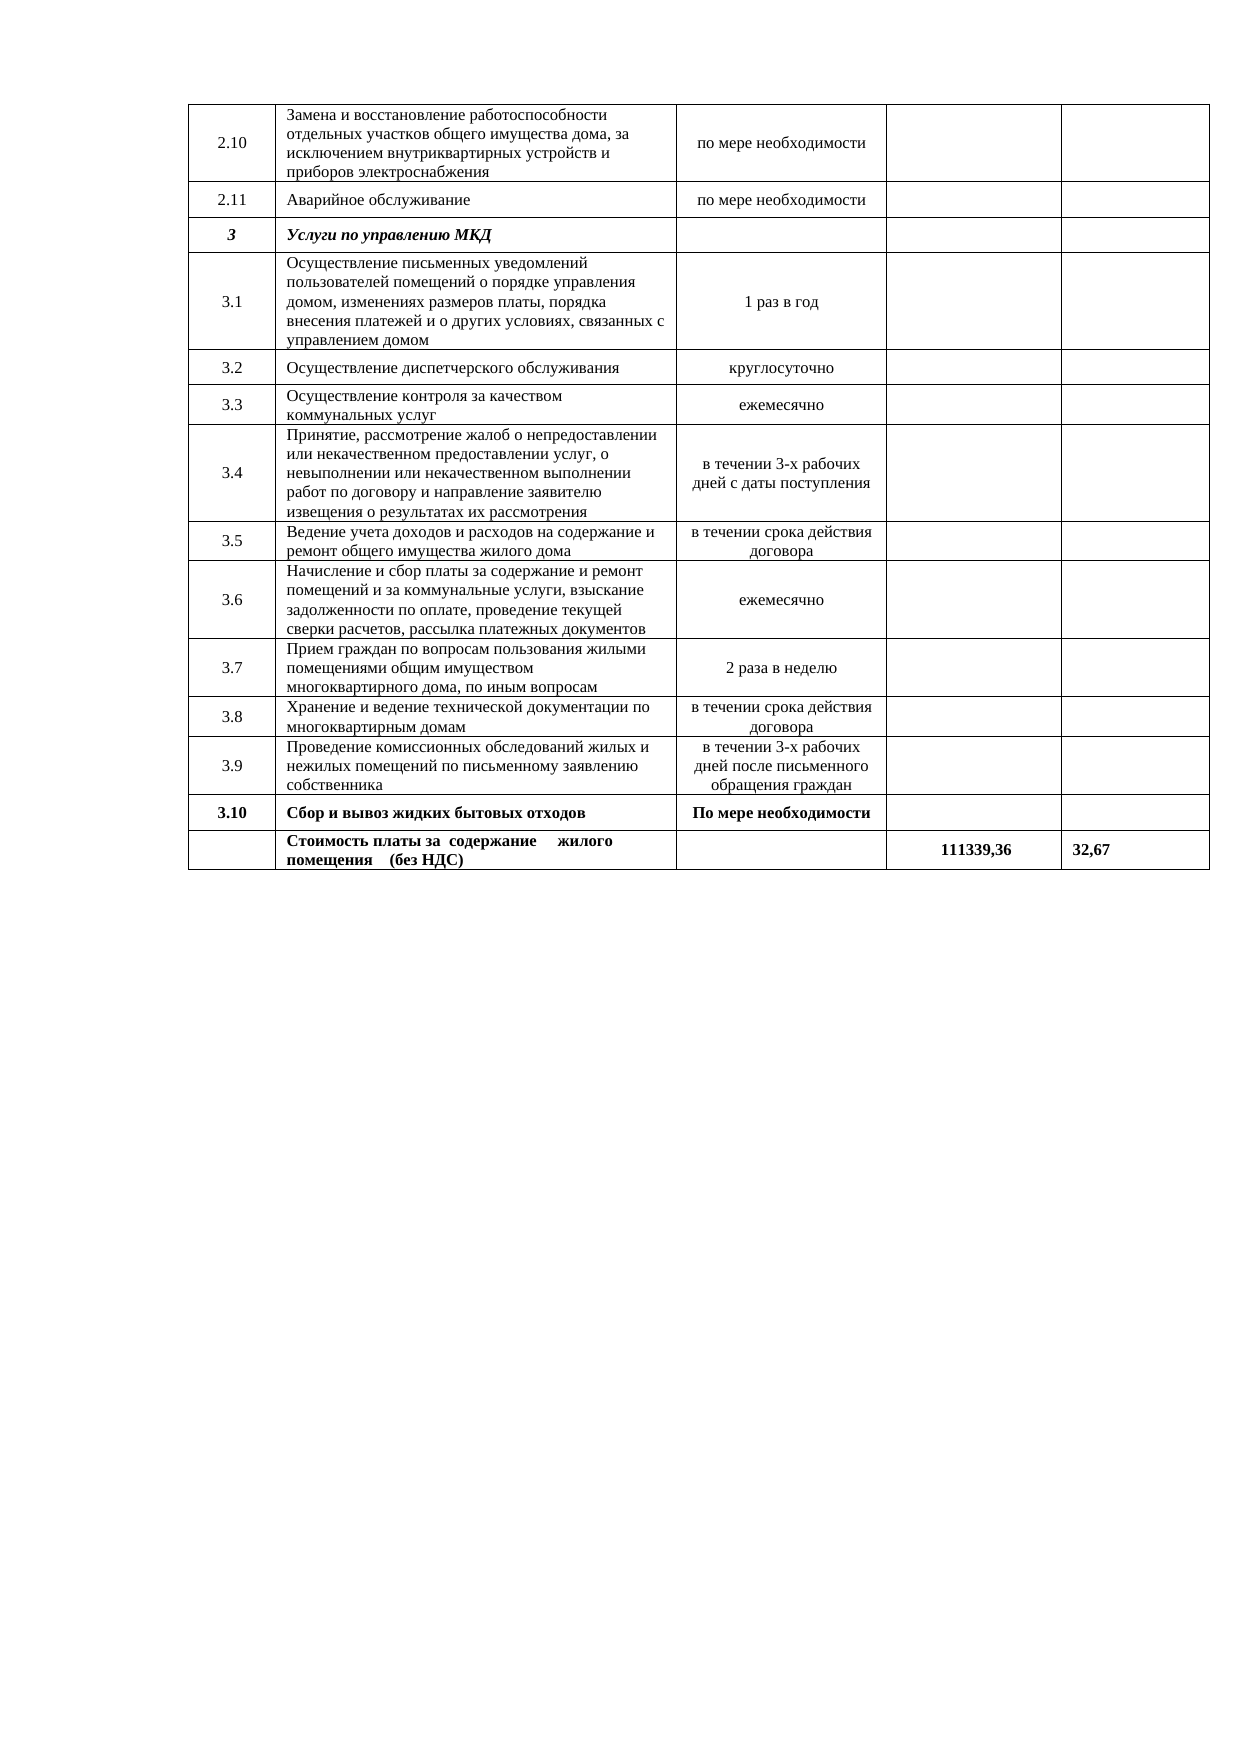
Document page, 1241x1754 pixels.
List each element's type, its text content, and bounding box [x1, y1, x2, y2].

table_cell 3.4 [189, 425, 275, 521]
table_cell [677, 831, 886, 869]
table_cell Начисление и сбор платы за содержание и ремонт помещений и за коммунальные услуги, взыскание задолженности по оплате, проведение текущей сверки расчетов, рассылка платежных документов [276, 561, 676, 638]
table_cell в течении 3-х рабочих дней после письменного обращения граждан [677, 737, 886, 794]
table_cell 111339,36 [887, 831, 1061, 869]
table_cell [1062, 522, 1209, 560]
table_cell [887, 182, 1061, 217]
table_cell 3.5 [189, 522, 275, 560]
table_cell Хранение и ведение технической документации по многоквартирным домам [276, 697, 676, 736]
table_cell 2.10 [189, 105, 275, 181]
table_cell [189, 831, 275, 869]
table_cell [1062, 105, 1209, 181]
table_cell [1062, 182, 1209, 217]
table_cell [887, 697, 1061, 736]
table_cell [1062, 795, 1209, 829]
table_cell Замена и восстановление работоспособности отдельных участков общего имущества дома, за исключением внутриквартирных устройств и приборов электроснабжения [276, 105, 676, 181]
table_cell в течении срока действия договора [677, 697, 886, 736]
table_cell 3.10 [189, 795, 275, 829]
table_cell Сбор и вывоз жидких бытовых отходов [276, 795, 676, 829]
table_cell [677, 105, 886, 181]
table_cell 3.1 [189, 253, 275, 349]
table_cell 1 раз в год [677, 253, 886, 349]
table_cell круглосуточно [677, 350, 886, 384]
table_cell в течении 3-х рабочих дней с даты поступления [677, 425, 886, 521]
table_cell [1062, 737, 1209, 794]
table_cell [1062, 561, 1209, 638]
table_cell 3.2 [189, 350, 275, 384]
table_cell [887, 795, 1061, 829]
table_cell [887, 218, 1061, 252]
table_cell [677, 218, 886, 252]
table_cell Прием граждан по вопросам пользования жилыми помещениями общим имуществом многоквартирного дома, по иным вопросам [276, 639, 676, 696]
table_cell 3.8 [189, 697, 275, 736]
table_cell по мере необходимости [677, 182, 886, 217]
table_cell 2.11 [189, 182, 275, 217]
table_cell Осуществление письменных уведомлений пользователей помещений о порядке управления домом, изменениях размеров платы, порядка внесения платежей и о других условиях, связанных с управлением домом [276, 253, 676, 349]
table_cell [1062, 639, 1209, 696]
table_cell [887, 105, 1061, 181]
table_cell 32,67 [1062, 831, 1209, 869]
table_cell [887, 253, 1061, 349]
table_cell ежемесячно [677, 561, 886, 638]
table_cell [887, 639, 1061, 696]
table_cell [887, 737, 1061, 794]
table_cell Аварийное обслуживание [276, 182, 676, 217]
table_cell 3.7 [189, 639, 275, 696]
table_cell Принятие, рассмотрение жалоб о непредоставлении или некачественном предоставлении услуг, о невыполнении или некачественном выполнении работ по договору и направление заявителю извещения о результатах их рассмотрения [276, 425, 676, 521]
table_cell [1062, 218, 1209, 252]
table_cell Услуги по управлению МКД [276, 218, 676, 252]
table_cell ежемесячно [677, 385, 886, 424]
table_cell [1062, 425, 1209, 521]
table_cell в течении срока действия договора [677, 522, 886, 560]
table_cell [887, 350, 1061, 384]
table_cell [1062, 697, 1209, 736]
table_cell [1062, 253, 1209, 349]
table_cell [1062, 350, 1209, 384]
table_cell 2 раза в неделю [677, 639, 886, 696]
table_cell [887, 522, 1061, 560]
table_cell 3.3 [189, 385, 275, 424]
table_cell Осуществление диспетчерского обслуживания [276, 350, 676, 384]
table_cell Стоимость платы за содержание жилого помещения (без НДС) [276, 831, 676, 869]
table_cell Ведение учета доходов и расходов на содержание и ремонт общего имущества жилого дома [276, 522, 676, 560]
table_cell [1062, 385, 1209, 424]
table_cell Осуществление контроля за качеством коммунальных услуг [276, 385, 676, 424]
table_cell 3.6 [189, 561, 275, 638]
table_cell По мере необходимости [677, 795, 886, 829]
table_cell [887, 561, 1061, 638]
table_cell [887, 385, 1061, 424]
table_cell 3 [189, 218, 275, 252]
table_cell Проведение комиссионных обследований жилых и нежилых помещений по письменному заявлению собственника [276, 737, 676, 794]
table_cell 3.9 [189, 737, 275, 794]
table_cell [887, 425, 1061, 521]
